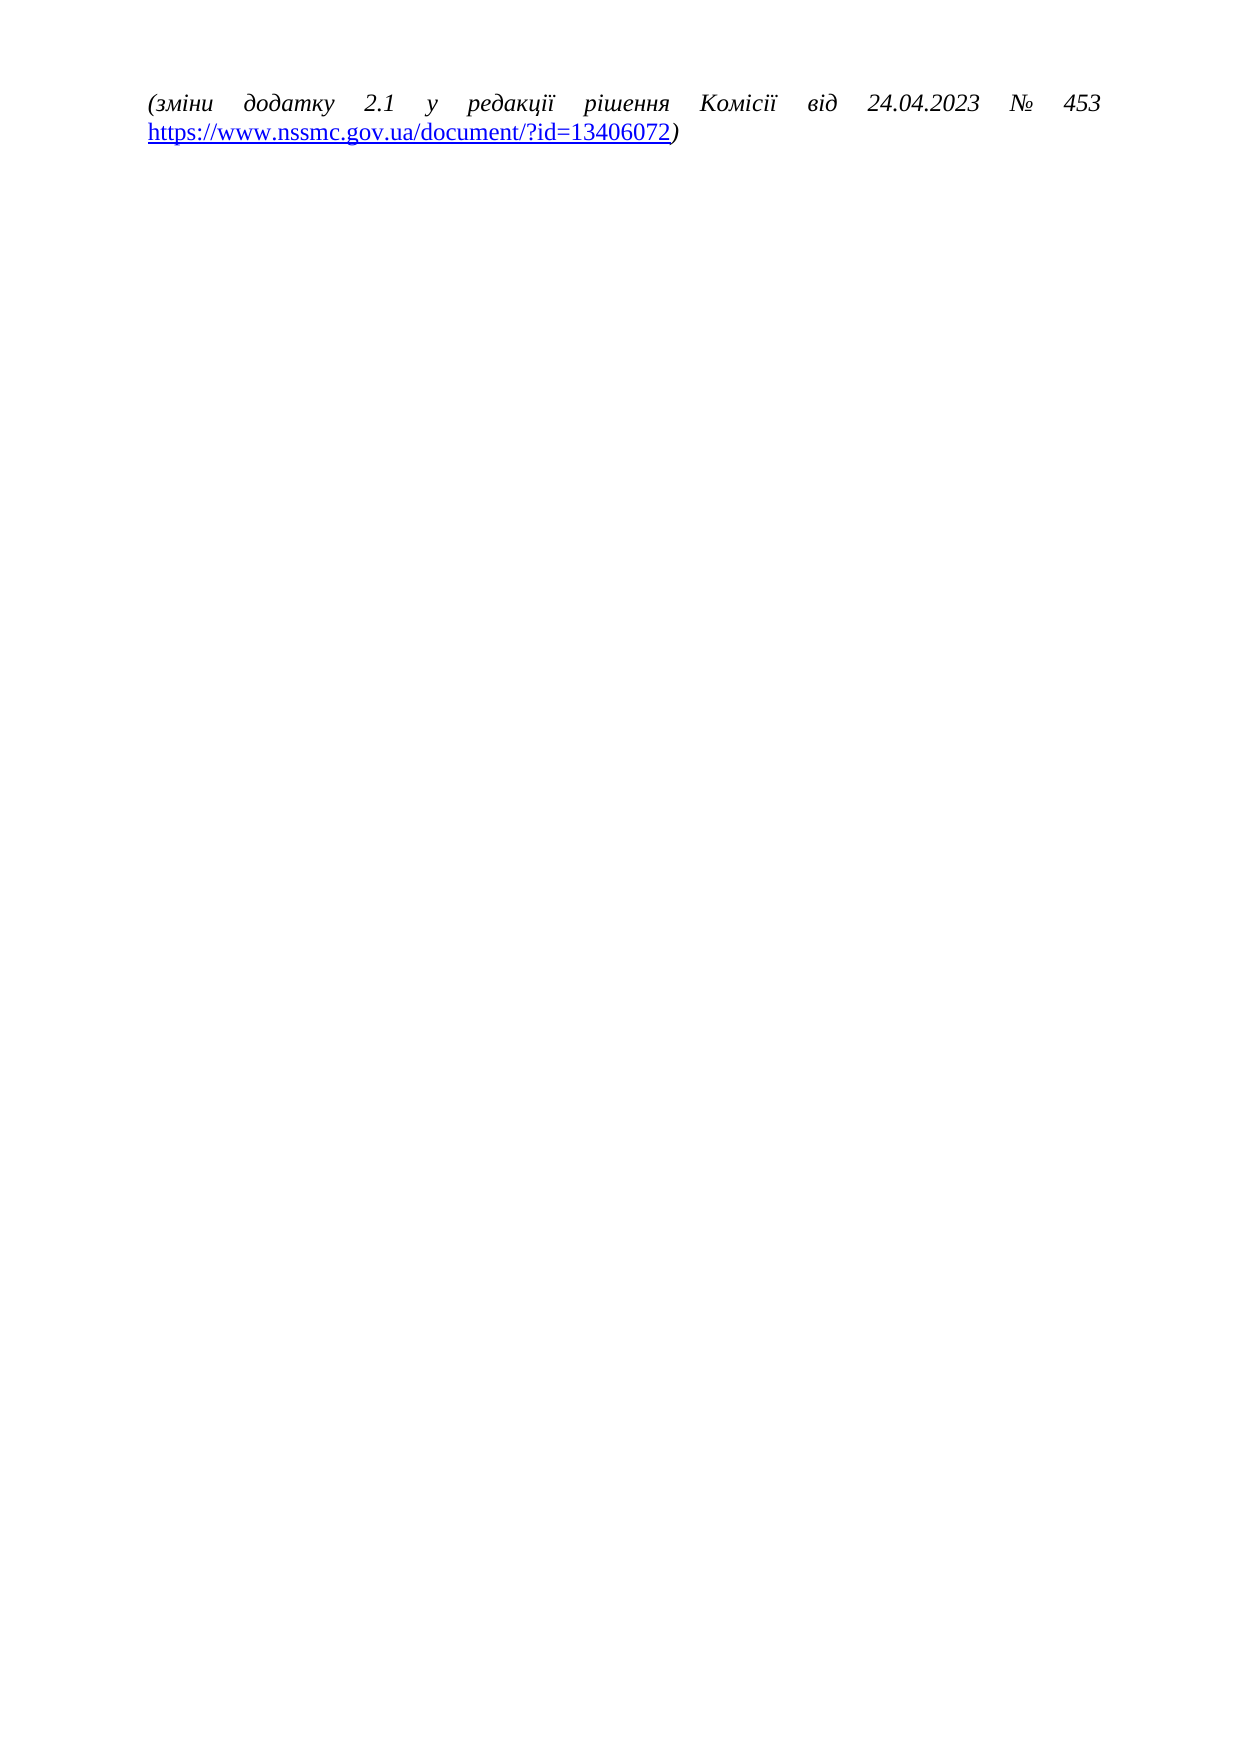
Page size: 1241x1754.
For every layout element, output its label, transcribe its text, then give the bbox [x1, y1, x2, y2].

text (зміни додатку 2.1 у редакції рішення Комісії від 24.04.2023 № 453 https://www.nssmc.gov.ua/document/?id=13406072) [148, 88, 1104, 146]
